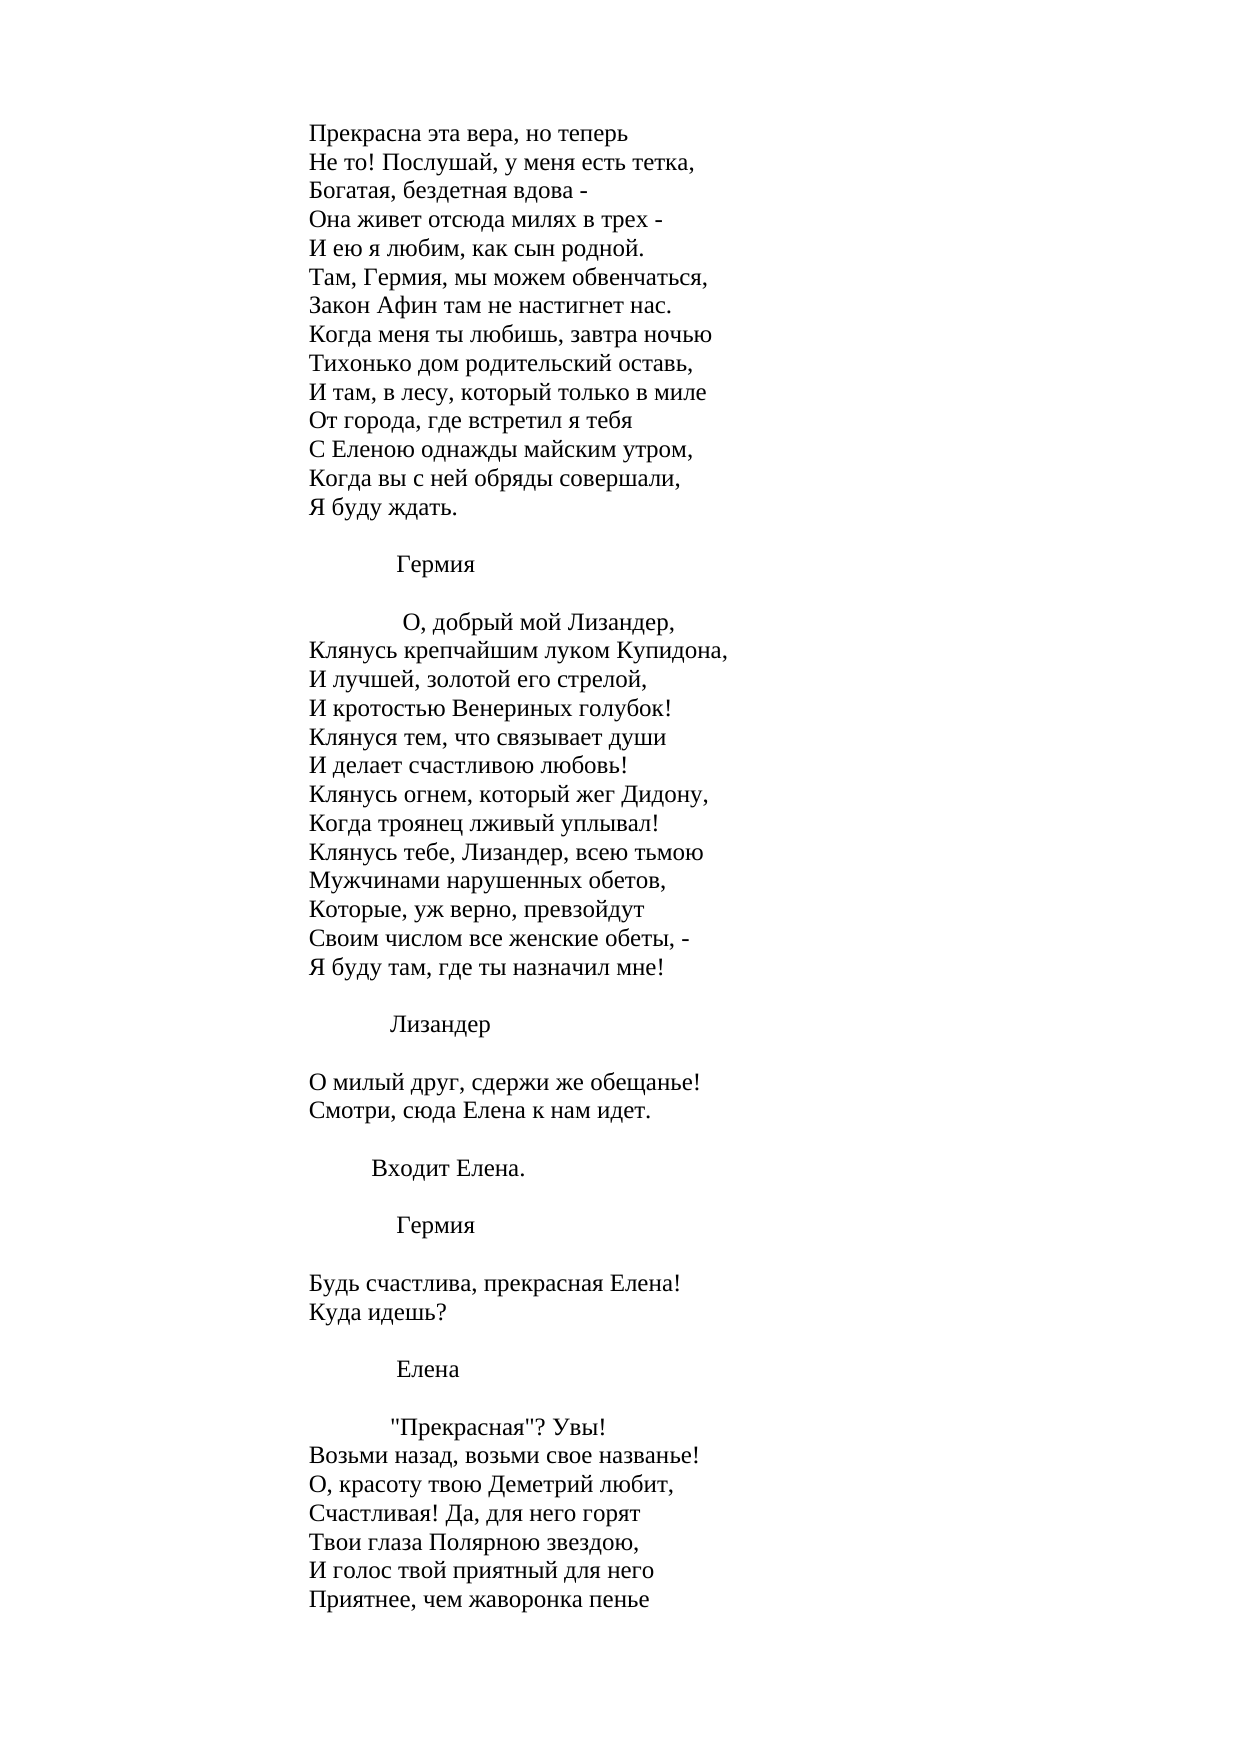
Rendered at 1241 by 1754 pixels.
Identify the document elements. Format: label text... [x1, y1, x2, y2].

text Мужчинами нарушенных обетов, [177, 866, 1152, 894]
text Богатая, бездетная вдова - [177, 176, 1152, 204]
text Не то! Послушай, у меня есть тетка, [177, 147, 1152, 176]
text Клянусь крепчайшим луком Купидона, [177, 636, 1152, 664]
text Она живет отсюда милях в трех - [177, 204, 1152, 233]
text Когда меня ты любишь, завтра ночью [177, 319, 1152, 348]
text Возьми назад, возьми свое названье! [177, 1441, 1152, 1469]
text И кротостью Венериных голубок! [177, 693, 1152, 722]
text Клянусь тебе, Лизандер, всею тьмою [177, 837, 1152, 866]
text Когда троянец лживый уплывал! [177, 808, 1152, 837]
text От города, где встретил я тебя [177, 406, 1152, 434]
text С Еленою однажды майским утром, [177, 434, 1152, 463]
text Когда вы с ней обряды совершали, [177, 463, 1152, 492]
text Клянусь огнем, который жег Дидону, [177, 779, 1152, 808]
text И голос твой приятный для него [177, 1556, 1152, 1584]
text Там, Гермия, мы можем обвенчаться, [177, 262, 1152, 291]
text Лизандер [177, 1009, 1152, 1038]
text Входит Елена. [177, 1153, 1152, 1182]
text Закон Афин там не настигнет нас. [177, 291, 1152, 319]
text Прекрасна эта вера, но теперь [177, 118, 1152, 147]
text Я буду там, где ты назначил мне! [177, 952, 1152, 981]
text И лучшей, золотой его стрелой, [177, 664, 1152, 693]
text Я буду ждать. [177, 492, 1152, 521]
text О милый друг, сдержи же обещанье! [177, 1067, 1152, 1096]
text И ею я любим, как сын родной. [177, 233, 1152, 262]
text Смотри, сюда Елена к нам идет. [177, 1096, 1152, 1124]
text Геpмия [177, 1211, 1152, 1239]
text Которые, уж верно, превзойдут [177, 894, 1152, 923]
text Куда идешь? [177, 1297, 1152, 1326]
text Твои глаза Полярною звездою, [177, 1527, 1152, 1556]
text О, добрый мой Лизандер, [177, 607, 1152, 636]
text О, красоту твою Деметрий любит, [177, 1469, 1152, 1498]
text Тихонько дом родительский оставь, [177, 348, 1152, 377]
text Счастливая! Да, для него горят [177, 1498, 1152, 1527]
text Елена [177, 1354, 1152, 1383]
text И там, в лесу, который только в миле [177, 377, 1152, 406]
text Приятнее, чем жаворонка пенье [177, 1584, 1152, 1613]
text "Прекрасная"? Увы! [177, 1412, 1152, 1441]
text Своим числом все женские обеты, - [177, 923, 1152, 952]
text Клянуся тем, что связывает души [177, 722, 1152, 751]
text И делает счастливою любовь! [177, 751, 1152, 779]
text Гермия [177, 549, 1152, 578]
text Будь счастлива, прекрасная Елена! [177, 1268, 1152, 1297]
